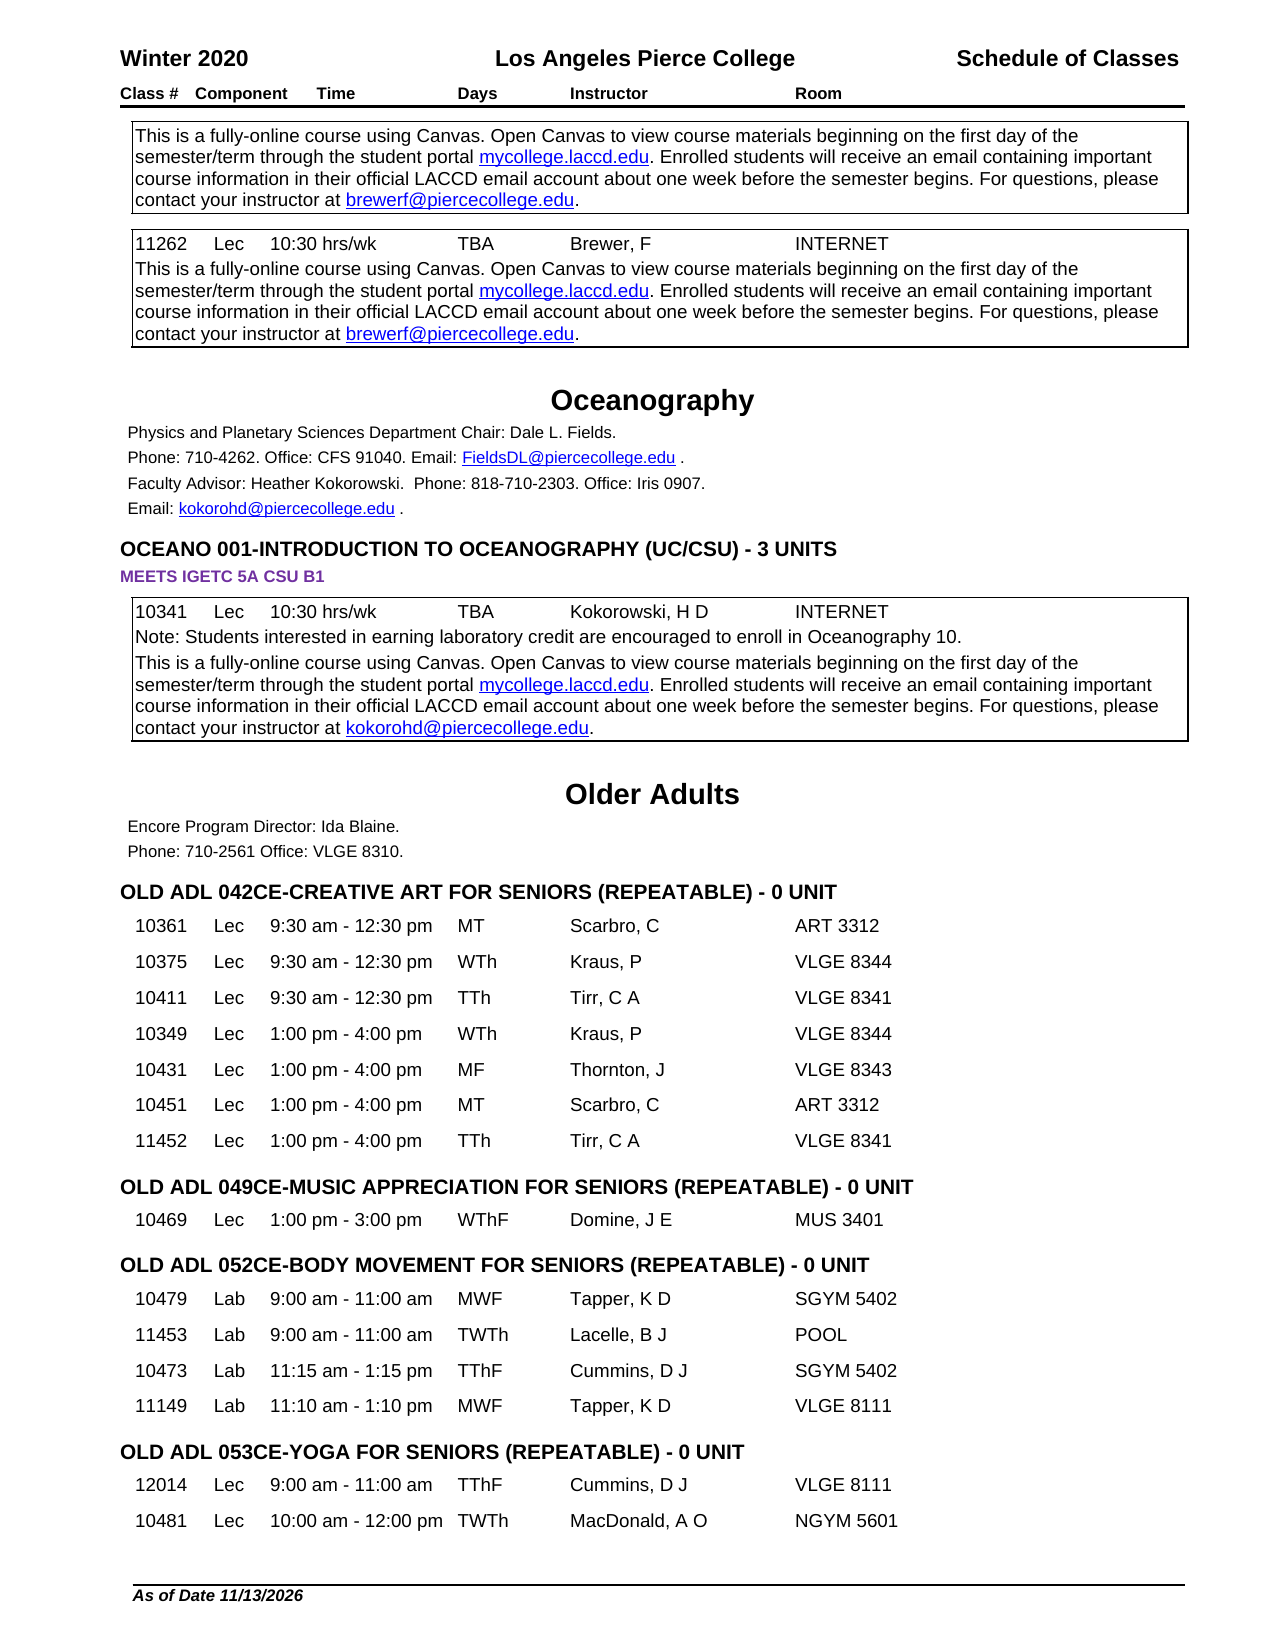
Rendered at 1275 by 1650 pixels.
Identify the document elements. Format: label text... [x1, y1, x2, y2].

text This is a fully-online course using Canvas. Open Canvas to view course materials beginning on the first day of the semester/term through the student portal mycollege.laccd.edu. Enrolled students will receive an email containing important course information in their official LACCD email account about one week before the semester begins. For questions, please contact your instructor at brewerf@piercecollege.edu. [133, 122, 1187, 213]
title OCEANO 001-Introduction To Oceanography (UC/CSU) - 3 Units [120, 537, 1185, 561]
text 10451 Lec 1:00 pm - 4:00 pm MT Scarbro, C ART 3312 [135, 1094, 1185, 1116]
text 11149 Lab 11:10 am - 1:10 pm MWF Tapper, K D VLGE 8111 [135, 1395, 1185, 1417]
text Physics and Planetary Sciences Department Chair: Dale L. Fields. [127, 423, 1185, 442]
text 10349 Lec 1:00 pm - 4:00 pm WTh Kraus, P VLGE 8344 [135, 1022, 1185, 1044]
text 11452 Lec 1:00 pm - 4:00 pm TTh Tirr, C A VLGE 8341 [135, 1130, 1185, 1152]
text This is a fully-online course using Canvas. Open Canvas to view course materials beginning on the first day of the semester/term through the student portal mycollege.laccd.edu. Enrolled students will receive an email containing important course information in their official LACCD email account about one week before the semester begins. For questions, please contact your instructor at brewerf@piercecollege.edu. [133, 254, 1187, 346]
text 10375 Lec 9:30 am - 12:30 pm WTh Kraus, P VLGE 8344 [135, 951, 1185, 972]
text Phone: 710-4262. Office: CFS 91040. Email: FieldsDL@piercecollege.edu . [127, 448, 1185, 467]
text 11262 Lec 10:30 hrs/wk TBA Brewer, F INTERNET [133, 230, 1187, 254]
text Note: Students interested in earning laboratory credit are encouraged to enroll in Oceanography 10. [133, 623, 1187, 648]
text 10431 Lec 1:00 pm - 4:00 pm MF Thornton, J VLGE 8343 [135, 1058, 1185, 1080]
title OLD ADL 053CE-Yoga For Seniors (Repeatable) - 0 Unit [120, 1439, 1185, 1463]
text 10361 Lec 9:30 am - 12:30 pm MT Scarbro, C ART 3312 [135, 914, 1185, 936]
subtitle Oceanography [120, 383, 1185, 417]
text Faculty Advisor: Heather Kokorowski. Phone: 818-710-2303. Office: Iris 0907. [127, 474, 1185, 493]
text 10469 Lec 1:00 pm - 3:00 pm WThF Domine, J E MUS 3401 [135, 1209, 1185, 1230]
text 10479 Lab 9:00 am - 11:00 am MWF Tapper, K D SGYM 5402 [135, 1287, 1185, 1309]
text Meets IGETC 5A CSU B1 [120, 567, 1185, 586]
text 11453 Lab 9:00 am - 11:00 am TWTh Lacelle, B J POOL [135, 1323, 1185, 1345]
text This is a fully-online course using Canvas. Open Canvas to view course materials beginning on the first day of the semester/term through the student portal mycollege.laccd.edu. Enrolled students will receive an email containing important course information in their official LACCD email account about one week before the semester begins. For questions, please contact your instructor at kokorohd@piercecollege.edu. [133, 648, 1187, 740]
text 10473 Lab 11:15 am - 1:15 pm TThF Cummins, D J SGYM 5402 [135, 1359, 1185, 1381]
subtitle Older Adults [120, 777, 1185, 811]
text 12014 Lec 9:00 am - 11:00 am TThF Cummins, D J VLGE 8111 [135, 1474, 1185, 1496]
title OLD ADL 042CE-Creative Art For Seniors (Repeatable) - 0 Unit [120, 880, 1185, 904]
title OLD ADL 049CE-Music Appreciation For Seniors (Repeatable) - 0 Unit [120, 1174, 1185, 1198]
text 10411 Lec 9:30 am - 12:30 pm TTh Tirr, C A VLGE 8341 [135, 986, 1185, 1008]
title OLD ADL 052CE-Body Movement For Seniors (Repeatable) - 0 Unit [120, 1253, 1185, 1277]
text Phone: 710-2561 Office: VLGE 8310. [127, 842, 1185, 861]
text 10481 Lec 10:00 am - 12:00 pm TWTh MacDonald, A O NGYM 5601 [135, 1510, 1185, 1531]
text Email: kokorohd@piercecollege.edu . [127, 499, 1185, 518]
text Encore Program Director: Ida Blaine. [127, 817, 1185, 836]
text 10341 Lec 10:30 hrs/wk TBA Kokorowski, H D INTERNET [133, 598, 1187, 622]
